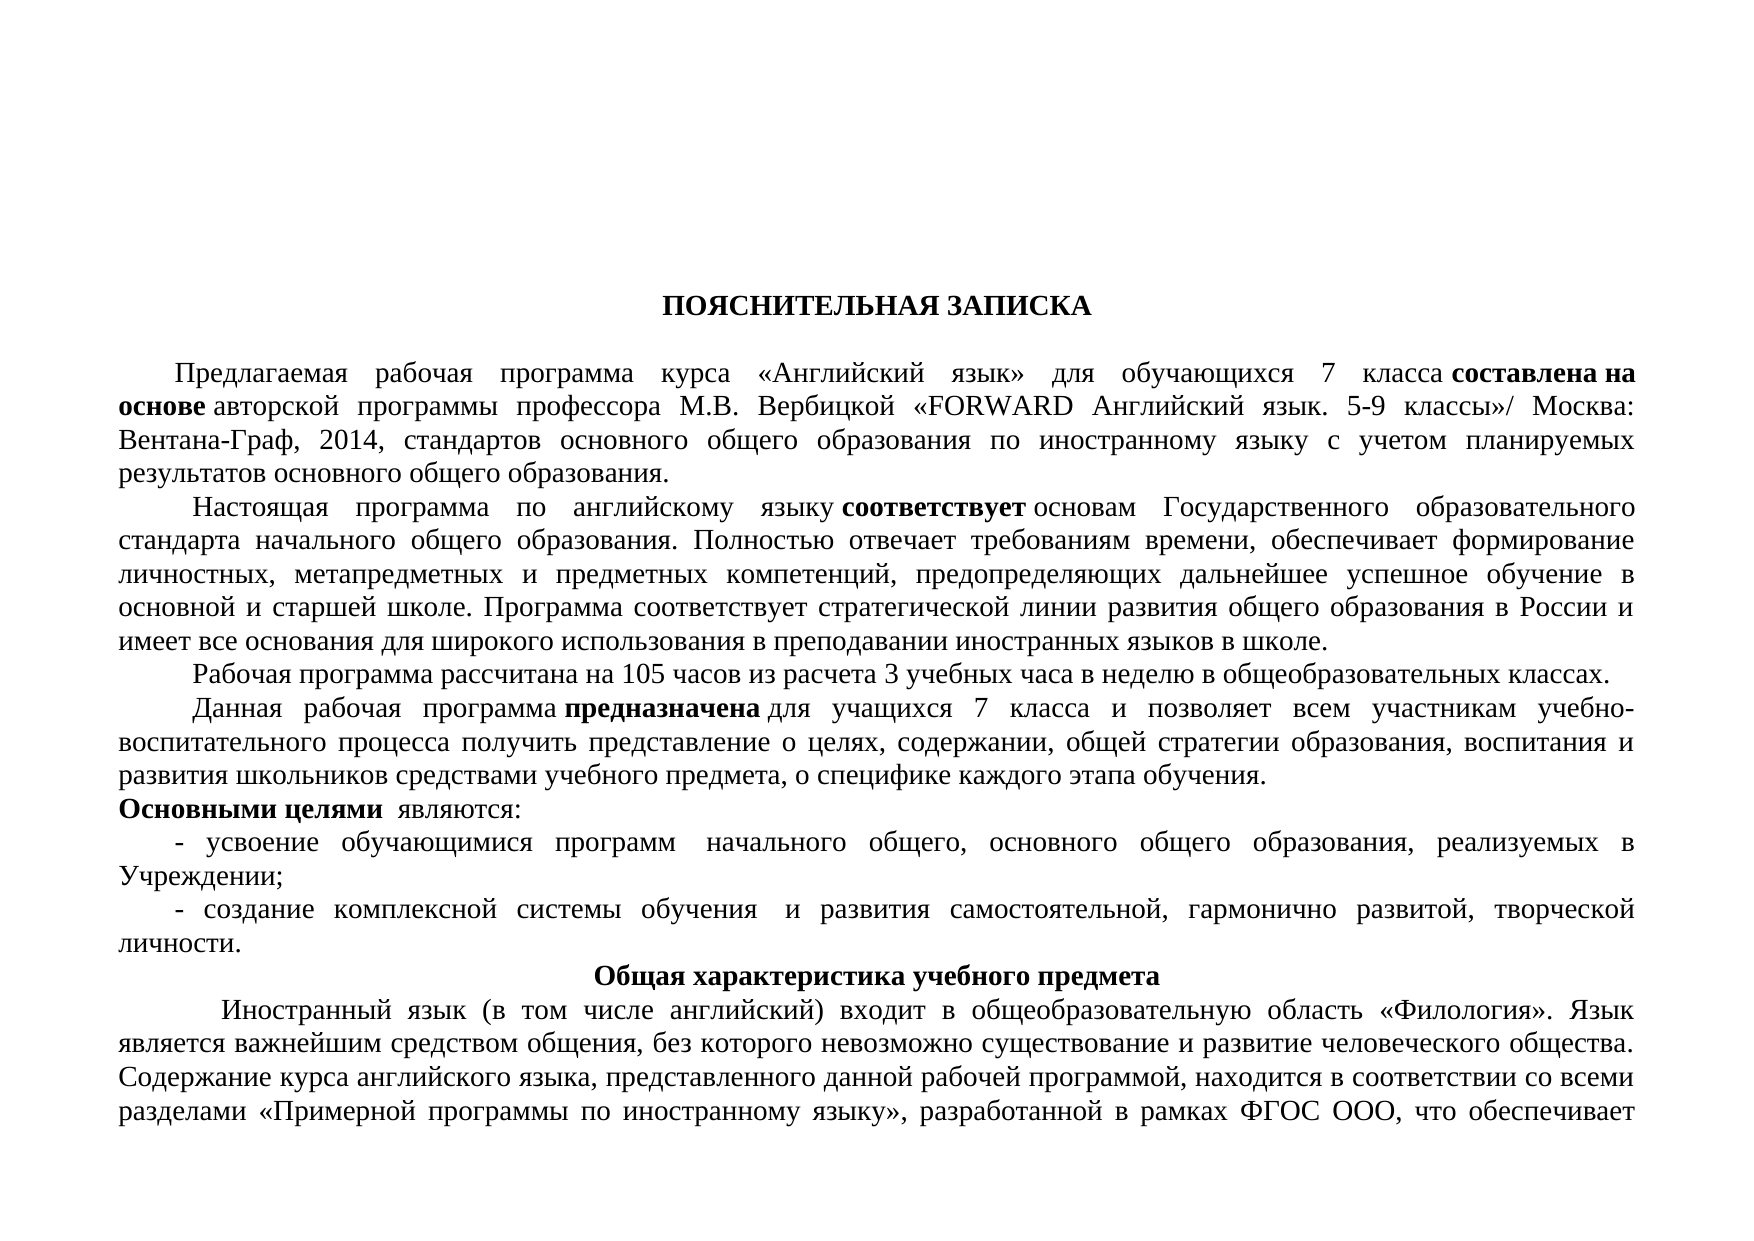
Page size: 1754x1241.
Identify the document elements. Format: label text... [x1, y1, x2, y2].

text - создание комплексной системы обучения и развития самостоятельной, гармонично развитой, творческой личности. [118, 891, 1636, 958]
text Данная рабочая программа предназначена для учащихся 7 класса и позволяет всем участникам учебно-воспитательного процесса получить представление о целях, содержании, общей стратегии образования, воспитания и развития школьников средствами учебного предмета, о специфике каждого этапа обучения. [118, 690, 1636, 791]
text ПОЯСНИТЕЛЬНАЯ ЗАПИСКА [118, 288, 1636, 321]
text Настоящая программа по английскому языку соответствует основам Государственного образовательного стандарта начального общего образования. Полностью отвечает требованиям времени, обеспечивает формирование личностных, метапредметных и предметных компетенций, предопределяющих дальнейшее успешное обучение в основной и старшей школе. Программа соответствует стратегической линии развития общего образования в России и имеет все основания для широкого использования в преподавании иностранных языков в школе. [118, 489, 1636, 657]
text - усвоение обучающимися программ начального общего, основного общего образования, реализуемых в Учреждении; [118, 824, 1636, 891]
text Предлагаемая рабочая программа курса «Английский язык» для обучающихся 7 класса составлена на основе авторской программы профессора М.В. Вербицкой «FORWARD Английский язык. 5-9 классы»/ Москва: Вентана-Граф, 2014, стандартов основного общего образования по иностранному языку с учетом планируемых результатов основного общего образования. [118, 355, 1636, 489]
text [118, 992, 1636, 1126]
text Рабочая программа рассчитана на 105 часов из расчета 3 учебных часа в неделю в общеобразовательных классах. [118, 657, 1636, 690]
text Общая характеристика учебного предмета [118, 958, 1635, 992]
text Основными целями являются: [118, 791, 1636, 824]
